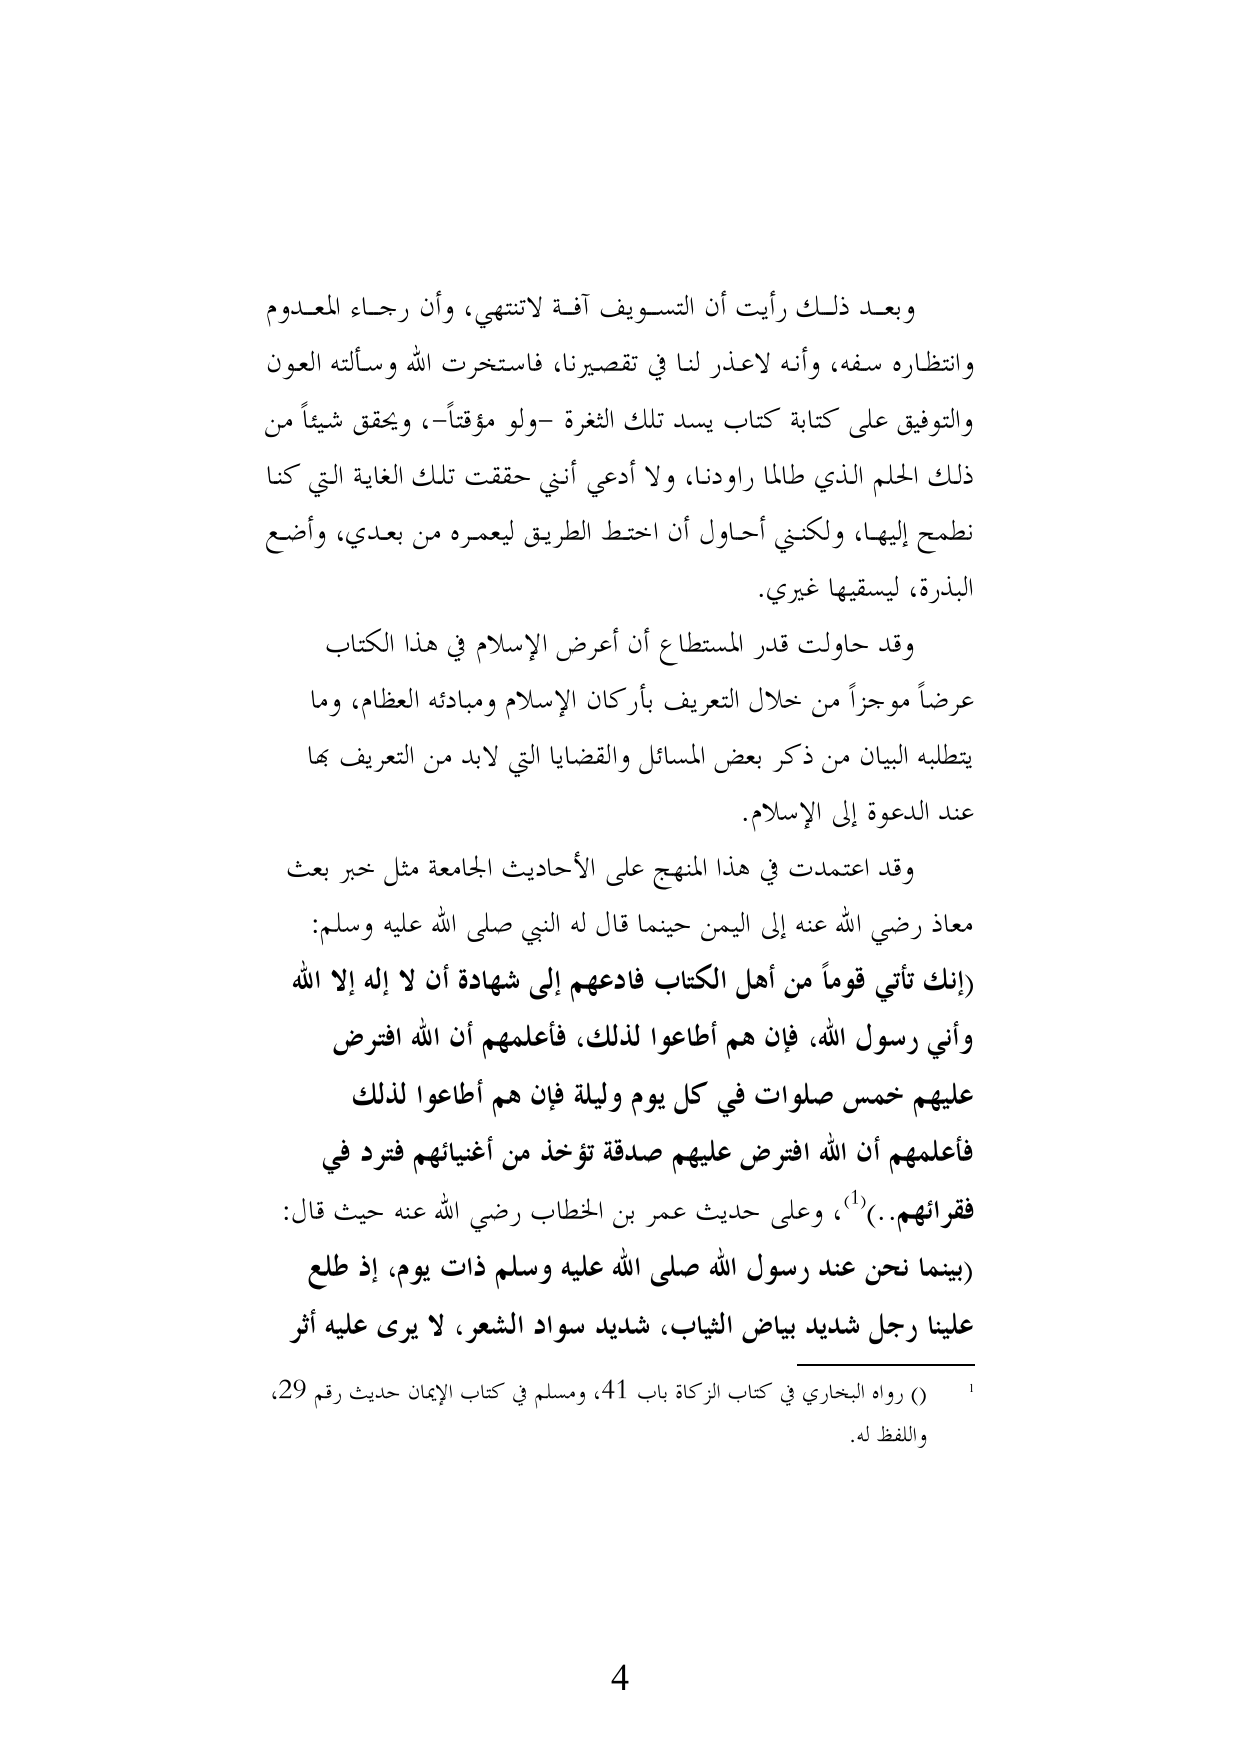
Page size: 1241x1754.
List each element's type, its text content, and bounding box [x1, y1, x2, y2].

text وقد حاولت قدر المستطاع أن أعرض الإسلام في هذا الكتاب عرضاً موجزاً من خلال التعريف بأركان الإسلام ومبادئه العظام، وما يتطلبه البيان من ذكر بعض المسائل والقضايا التي لابد من التعريف بها عند الدعوة إلى الإسلام. [266, 617, 974, 841]
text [266, 841, 974, 1356]
text وبعد ذلك رأيت أن التسويف آفة لاتنتهي، وأن رجاء المعدوم وانتظاره سفه، وأنه لاعذر لنا في تقصيرنا، فاستخرت الله وسألته العون والتوفيق على كتابة كتاب يسد تلك الثغرة -ولو مؤقتاً-، ويحقق شيئاً من ذلك الحلم الذي طالما راودنا، ولا أدعي أنني حققت تلك الغاية التي كنا نطمح إليها، ولكنني أحاول أن اختط الطريق ليعمره من بعدي، وأضع البذرة، ليسقيها غيري. [266, 281, 974, 617]
